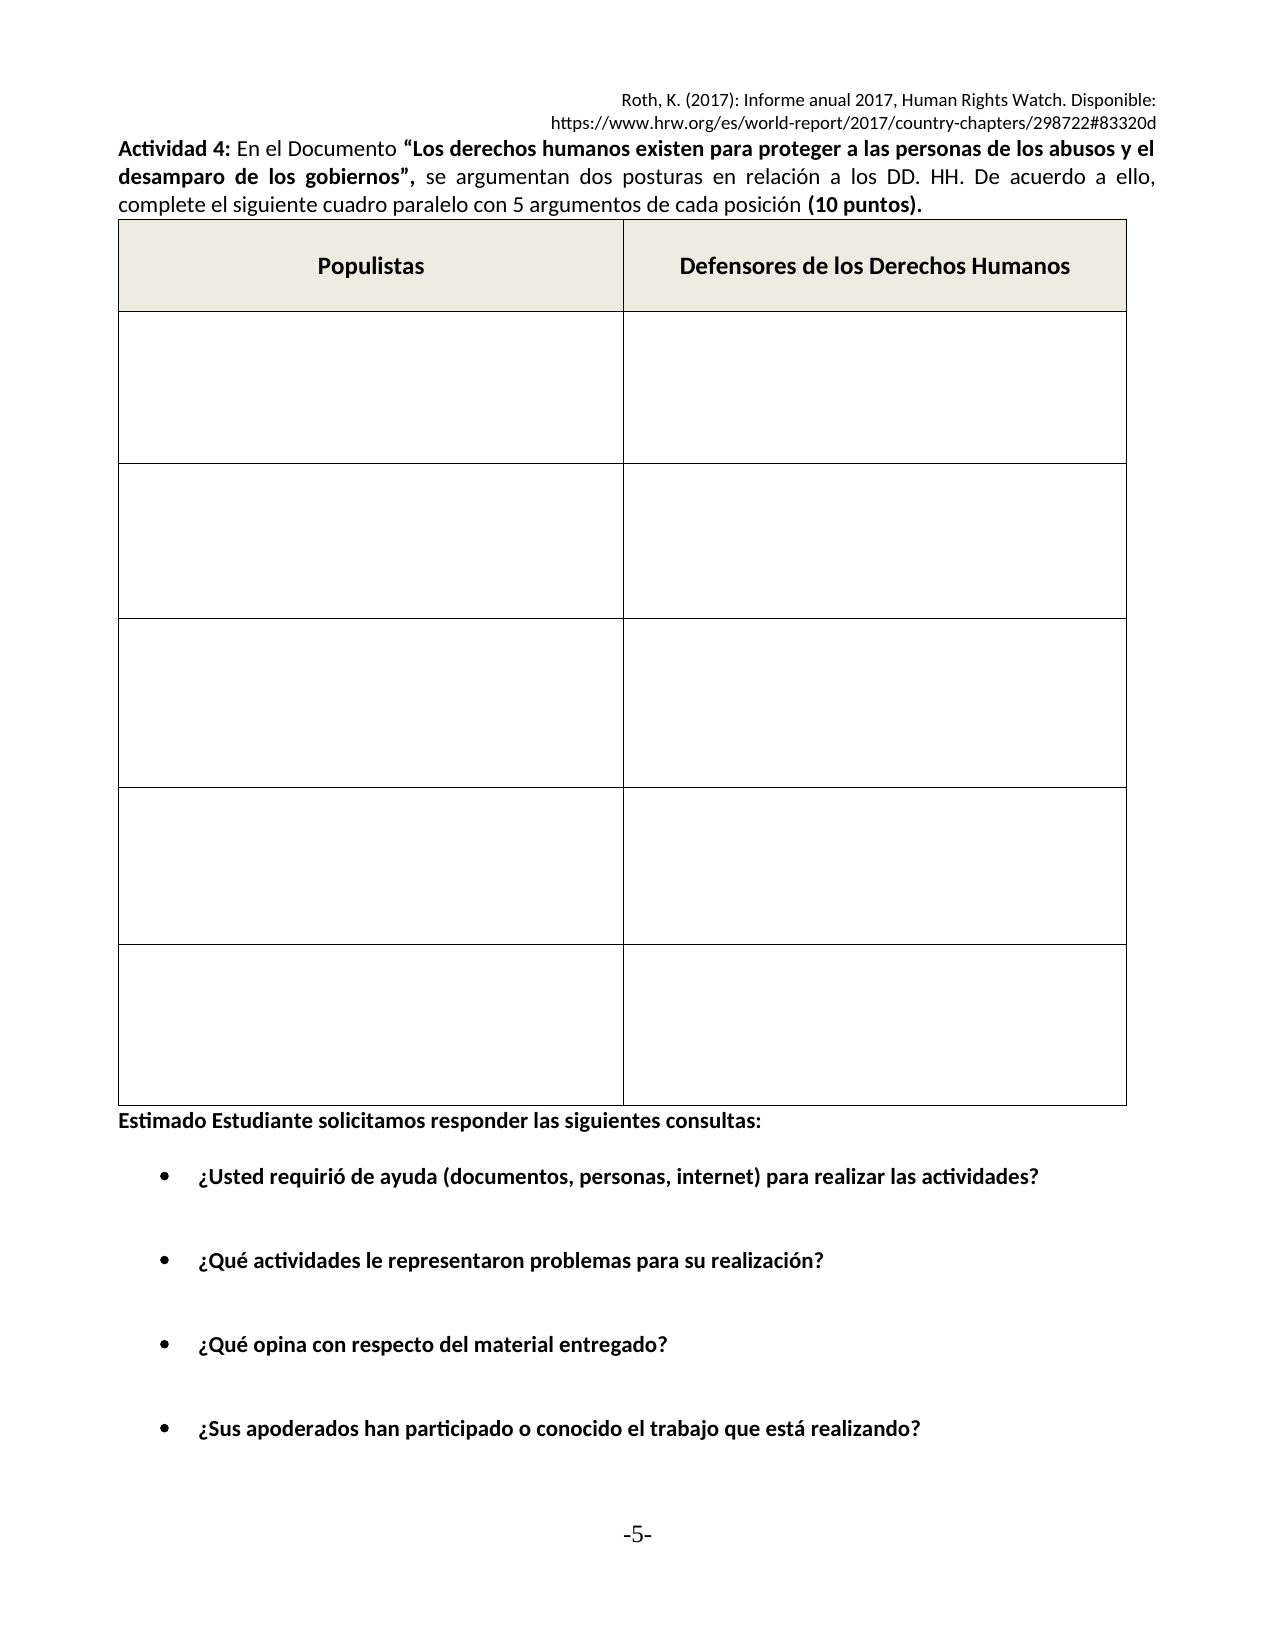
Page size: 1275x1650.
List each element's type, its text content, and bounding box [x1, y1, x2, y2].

table_cell [119, 464, 623, 617]
text Estimado Estudiante solicitamos responder las siguientes consultas: [118, 1106, 1157, 1134]
table_cell [624, 945, 1126, 1105]
text Roth, K. (2017): Informe anual 2017, Human Rights Watch. Disponible: https://www.hrw.org/es/world-report/2017/country-chapters/298722#83320d [118, 89, 1157, 134]
table_cell [624, 788, 1126, 944]
list ¿Sus apoderados han participado o conocido el trabajo que está realizando? [160, 1414, 1157, 1442]
list ¿Usted requirió de ayuda (documentos, personas, internet) para realizar las actividades? [160, 1162, 1157, 1190]
table_header Defensores de los Derechos Humanos [624, 220, 1126, 311]
table_cell [119, 788, 623, 944]
table_cell [624, 312, 1126, 463]
table_header Populistas [119, 220, 623, 311]
table_cell [624, 619, 1126, 787]
table_cell [119, 312, 623, 463]
table_cell [119, 945, 623, 1105]
table_cell [119, 619, 623, 787]
list ¿Qué opina con respecto del material entregado? [160, 1330, 1157, 1358]
list ¿Qué actividades le representaron problemas para su realización? [160, 1246, 1157, 1274]
table_cell [624, 464, 1126, 617]
text Actividad 4: En el Documento “Los derechos humanos existen para proteger a las personas de los abusos y el desamparo de los gobiernos”, se argumentan dos posturas en relación a los DD. HH. De acuerdo a ello, complete el siguiente cuadro paralelo con 5 argumentos de cada posición (10 puntos). [118, 134, 1157, 218]
